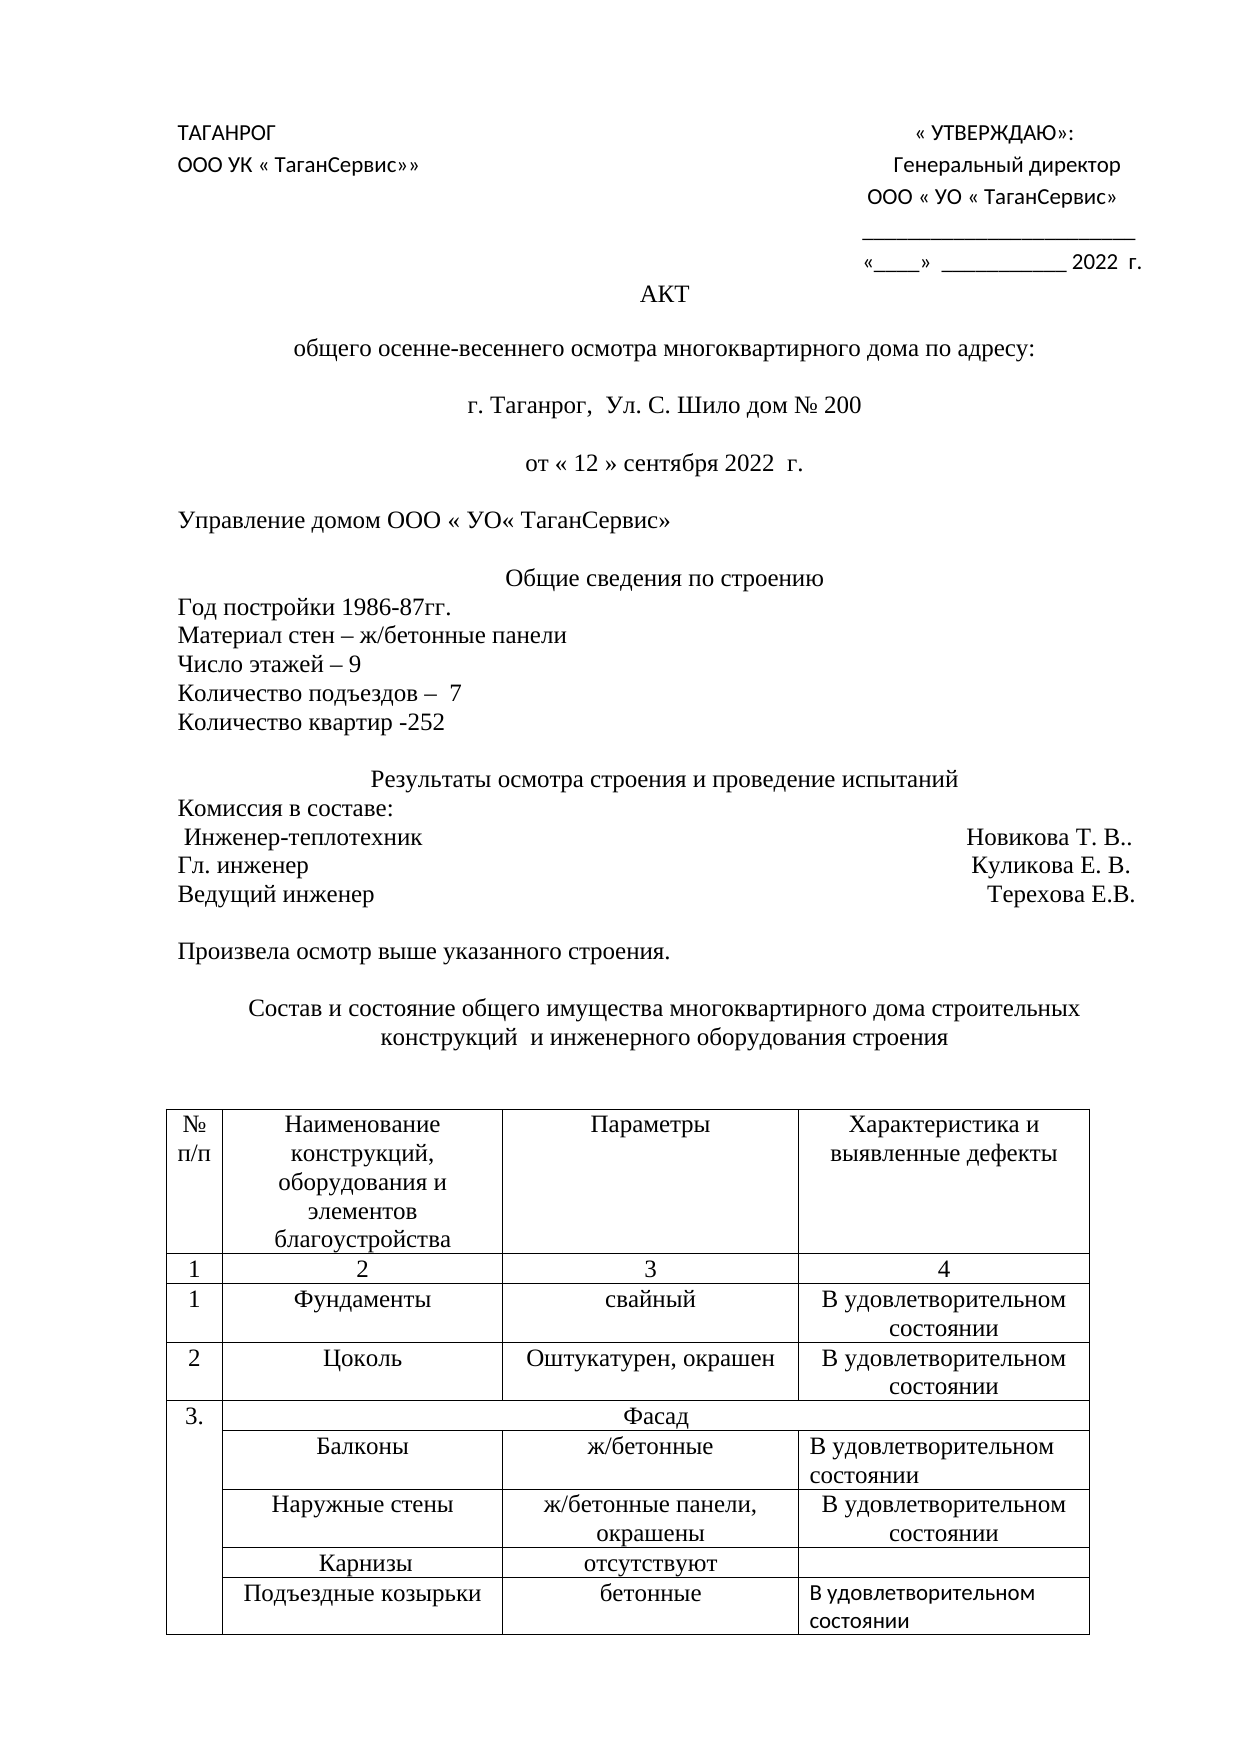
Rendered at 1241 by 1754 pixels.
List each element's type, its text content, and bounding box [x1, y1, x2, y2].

table_cell 1 [167, 1284, 222, 1342]
text ООО УК « ТаганСервис»» Генеральный директор [177, 150, 1152, 178]
text г. Таганрог, Ул. С. Шило дом № 200 [177, 390, 1152, 419]
table_cell Цоколь [223, 1343, 502, 1400]
text ________________________ [177, 215, 1152, 243]
text Управление домом ООО « УО« ТаганСервис» [177, 505, 1152, 534]
table_cell бетонные [503, 1578, 798, 1634]
table_cell В удовлетворительном состоянии [799, 1431, 1089, 1488]
text АКТ [177, 279, 1152, 308]
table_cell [799, 1578, 1089, 1634]
text от « 12 » сентября 2022 г. [177, 448, 1152, 477]
text Год постройки 1986-87гг. [177, 592, 1152, 620]
text ТАГАНРОГ « УТВЕРЖДАЮ»: [177, 118, 1152, 146]
text Произвела осмотр выше указанного строения. [177, 936, 1152, 965]
text Материал стен – ж/бетонные панели [177, 620, 1152, 649]
table_cell [799, 1548, 1089, 1577]
text ООО « УО « ТаганСервис» [177, 182, 1152, 211]
text общего осенне-весеннего осмотра многоквартирного дома по адресу: [177, 333, 1152, 362]
table_header Наименование конструкций, оборудования и элементов благоустройства [223, 1110, 502, 1253]
table_cell Оштукатурен, окрашен [503, 1343, 798, 1400]
text Количество квартир -252 [177, 707, 1152, 735]
table_cell 3. [167, 1401, 222, 1634]
table_cell Фундаменты [223, 1284, 502, 1342]
table_cell 4 [799, 1254, 1089, 1283]
table_cell В удовлетворительном состоянии [799, 1284, 1089, 1342]
text Гл. инженер Куликова Е. В. [177, 850, 1152, 879]
table_cell В удовлетворительном состоянии [799, 1343, 1089, 1400]
table_cell свайный [503, 1284, 798, 1342]
table_cell отсутствуют [503, 1548, 798, 1577]
table_header Параметры [503, 1110, 798, 1253]
text Общие сведения по строению [177, 563, 1152, 592]
table_header Характеристика и выявленные дефекты [799, 1110, 1089, 1253]
table_cell ж/бетонные [503, 1431, 798, 1488]
text «____» ___________ 2022 г. [177, 247, 1152, 275]
table_cell 3 [503, 1254, 798, 1283]
table_header № п/п [167, 1110, 222, 1253]
table_cell 2 [167, 1343, 222, 1400]
table_cell ж/бетонные панели, окрашены [503, 1490, 798, 1547]
text Ведущий инженер Терехова Е.В. [177, 879, 1152, 908]
table_cell 2 [223, 1254, 502, 1283]
text Комиссия в составе: [177, 793, 1152, 822]
table_cell Наружные стены [223, 1490, 502, 1547]
text Результаты осмотра строения и проведение испытаний [177, 764, 1152, 793]
text Состав и состояние общего имущества многоквартирного дома строительных конструкций и инженерного оборудования строения [177, 993, 1152, 1051]
table_cell Подъездные козырьки [223, 1578, 502, 1634]
table_cell В удовлетворительном состоянии [799, 1490, 1089, 1547]
text Количество подъездов – 7 [177, 678, 1152, 707]
table_cell 1 [167, 1254, 222, 1283]
table_cell Фасад [223, 1401, 1089, 1430]
table_cell Балконы [223, 1431, 502, 1488]
text Инженер-теплотехник Новикова Т. В.. [177, 822, 1152, 850]
table_cell Карнизы [223, 1548, 502, 1577]
text Число этажей – 9 [177, 649, 1152, 678]
